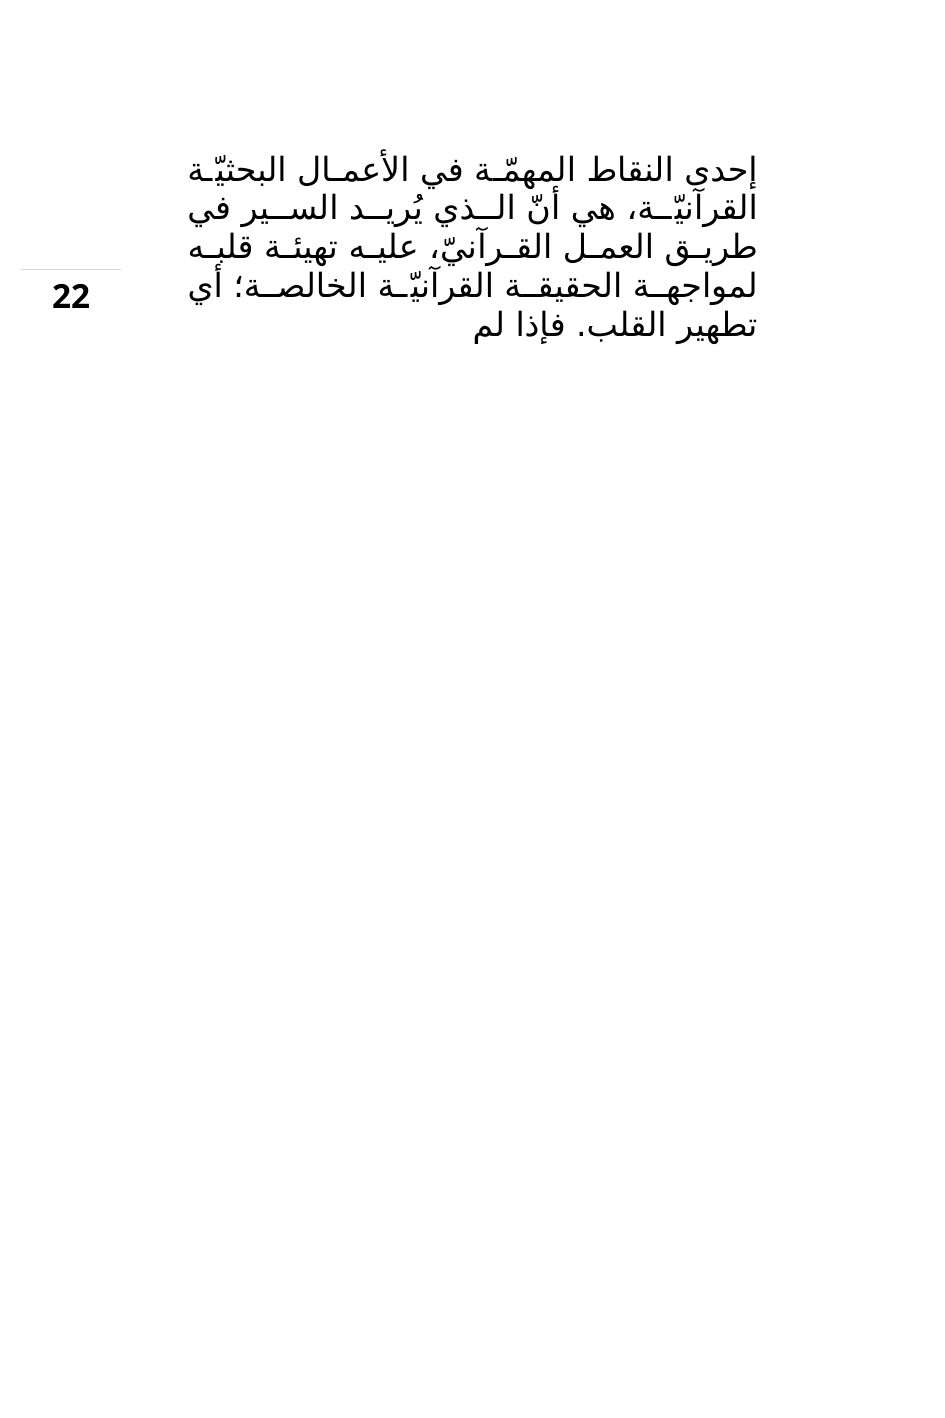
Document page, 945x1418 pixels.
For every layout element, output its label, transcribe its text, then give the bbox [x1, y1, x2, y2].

text إحدى النقاط المهمّة في الأعمال البحثيّة القرآنيّة، هي أنّ الذي يُريد السير في طريق العمل القرآنيّ، عليه تهيئة قلبه لمواجهة الحقيقة القرآنيّة الخالصة؛ أي تطهير القلب. فإذا لم [187, 150, 758, 344]
